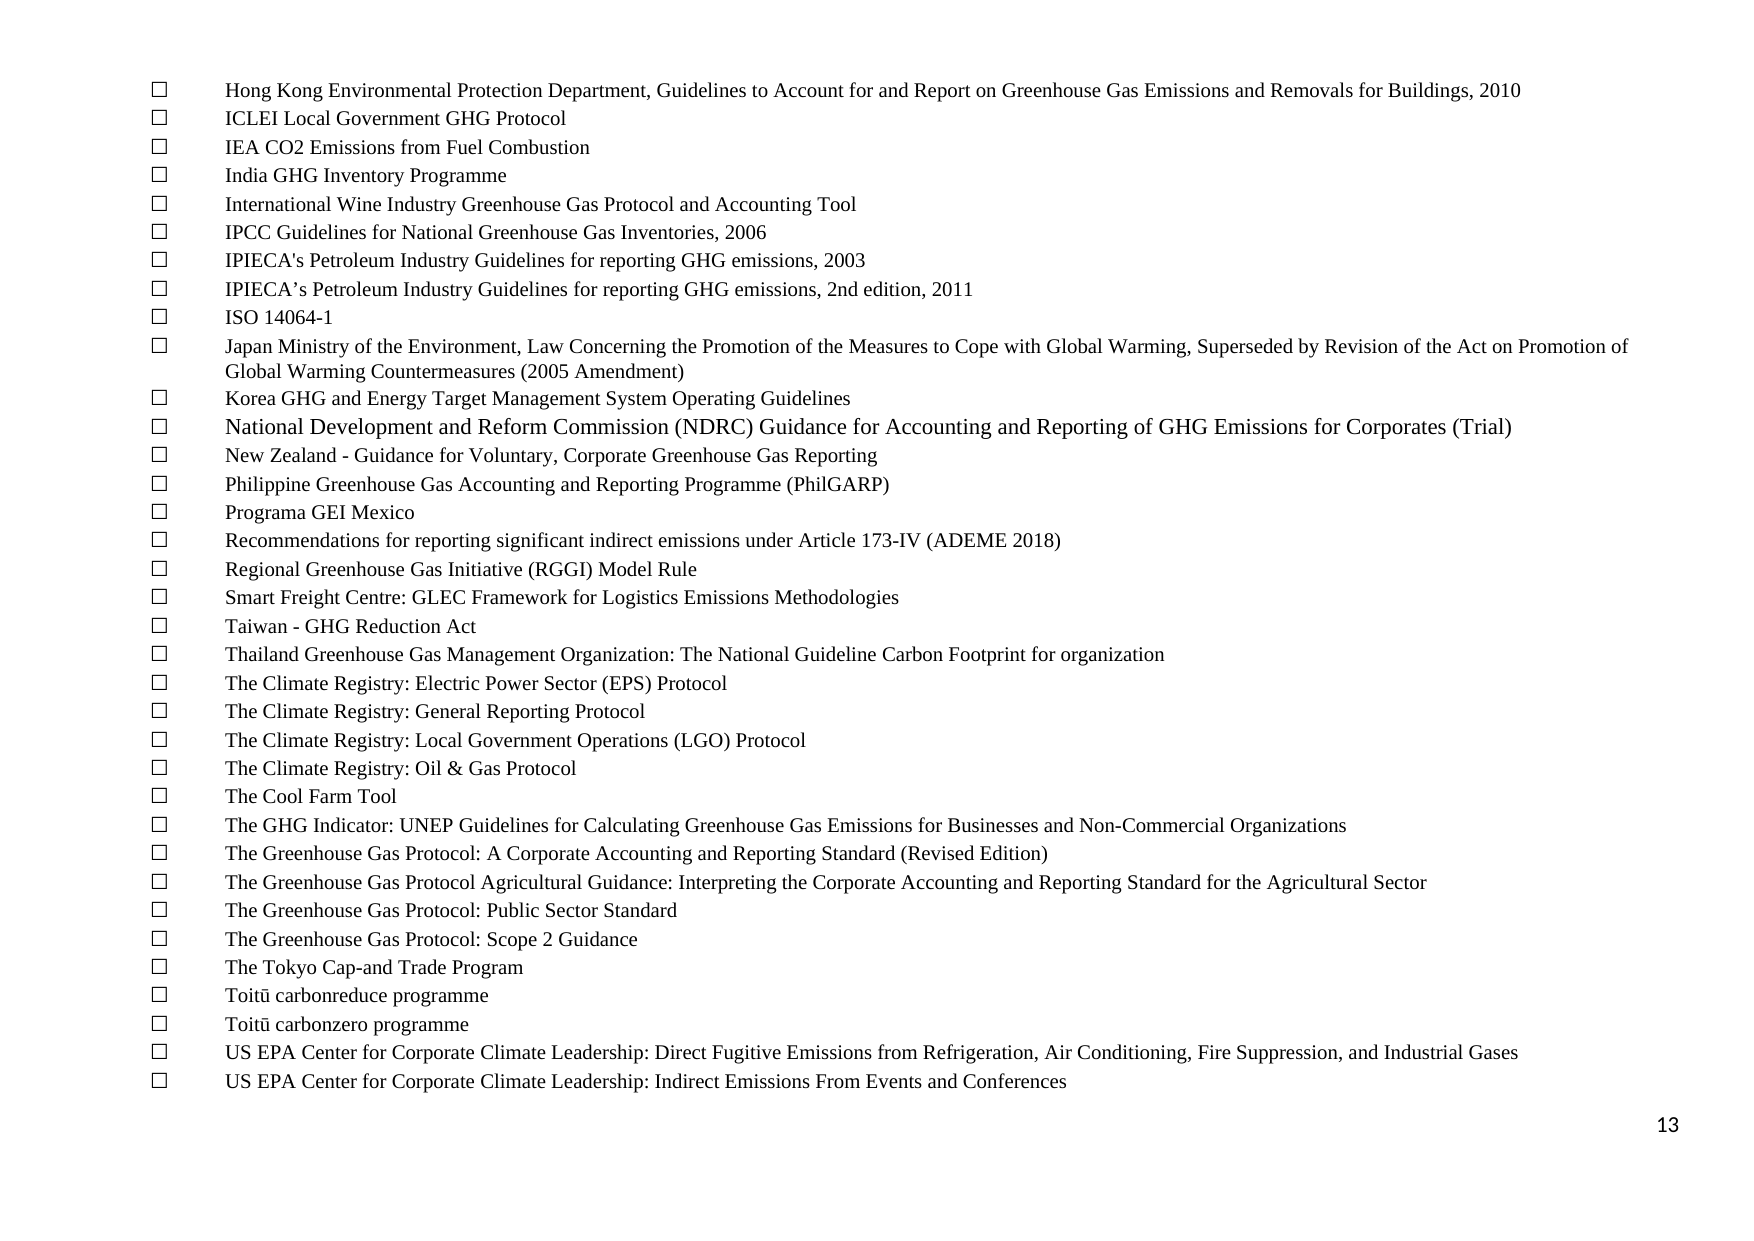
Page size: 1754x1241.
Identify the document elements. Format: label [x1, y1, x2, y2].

table_header [139, 75, 1684, 1094]
